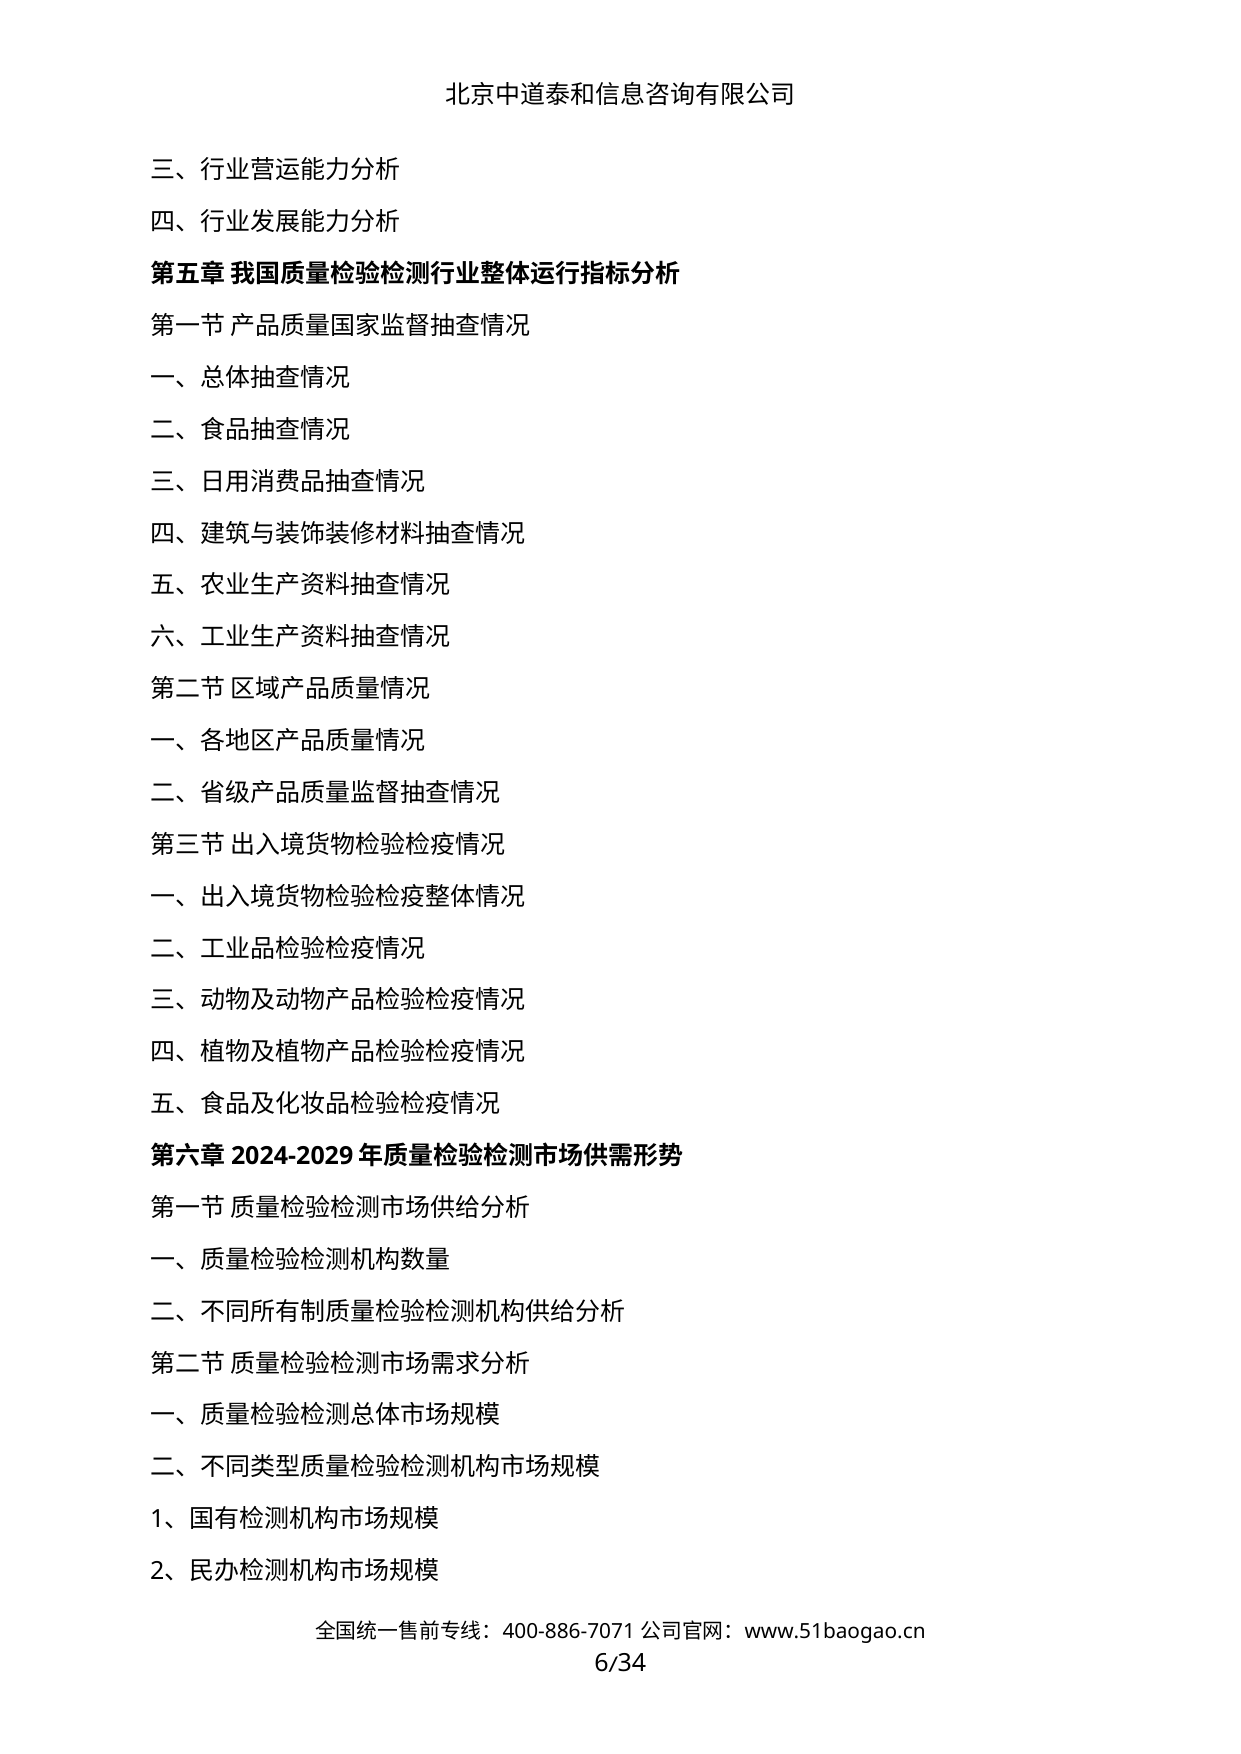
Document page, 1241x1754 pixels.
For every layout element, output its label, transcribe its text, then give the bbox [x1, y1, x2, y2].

text 一、质量检验检测总体市场规模 [150, 1395, 1090, 1431]
text 一、各地区产品质量情况 [150, 721, 1090, 757]
text 四、植物及植物产品检验检疫情况 [150, 1032, 1090, 1068]
text 第六章 2024-2029年质量检验检测市场供需形势 [150, 1136, 1090, 1172]
text 五、农业生产资料抽查情况 [150, 565, 1090, 601]
text 三、行业营运能力分析 [150, 150, 1090, 186]
text 二、不同类型质量检验检测机构市场规模 [150, 1447, 1090, 1483]
text 一、出入境货物检验检疫整体情况 [150, 876, 1090, 912]
text 第三节 出入境货物检验检疫情况 [150, 824, 1090, 861]
text 二、工业品检验检疫情况 [150, 928, 1090, 964]
text 第一节 质量检验检测市场供给分析 [150, 1187, 1090, 1224]
text 2、民办检测机构市场规模 [150, 1551, 1090, 1587]
text 1、国有检测机构市场规模 [150, 1499, 1090, 1535]
text 四、建筑与装饰装修材料抽查情况 [150, 513, 1090, 549]
text 二、食品抽查情况 [150, 409, 1090, 446]
text 二、不同所有制质量检验检测机构供给分析 [150, 1291, 1090, 1327]
text 二、省级产品质量监督抽查情况 [150, 772, 1090, 809]
text 三、动物及动物产品检验检疫情况 [150, 980, 1090, 1016]
text 第二节 区域产品质量情况 [150, 669, 1090, 705]
text 三、日用消费品抽查情况 [150, 461, 1090, 497]
text 四、行业发展能力分析 [150, 202, 1090, 238]
text 一、总体抽查情况 [150, 357, 1090, 394]
text 五、食品及化妆品检验检疫情况 [150, 1084, 1090, 1120]
text 一、质量检验检测机构数量 [150, 1239, 1090, 1276]
text 第二节 质量检验检测市场需求分析 [150, 1343, 1090, 1379]
text 第五章 我国质量检验检测行业整体运行指标分析 [150, 254, 1090, 290]
text 第一节 产品质量国家监督抽查情况 [150, 306, 1090, 342]
text 六、工业生产资料抽查情况 [150, 617, 1090, 653]
